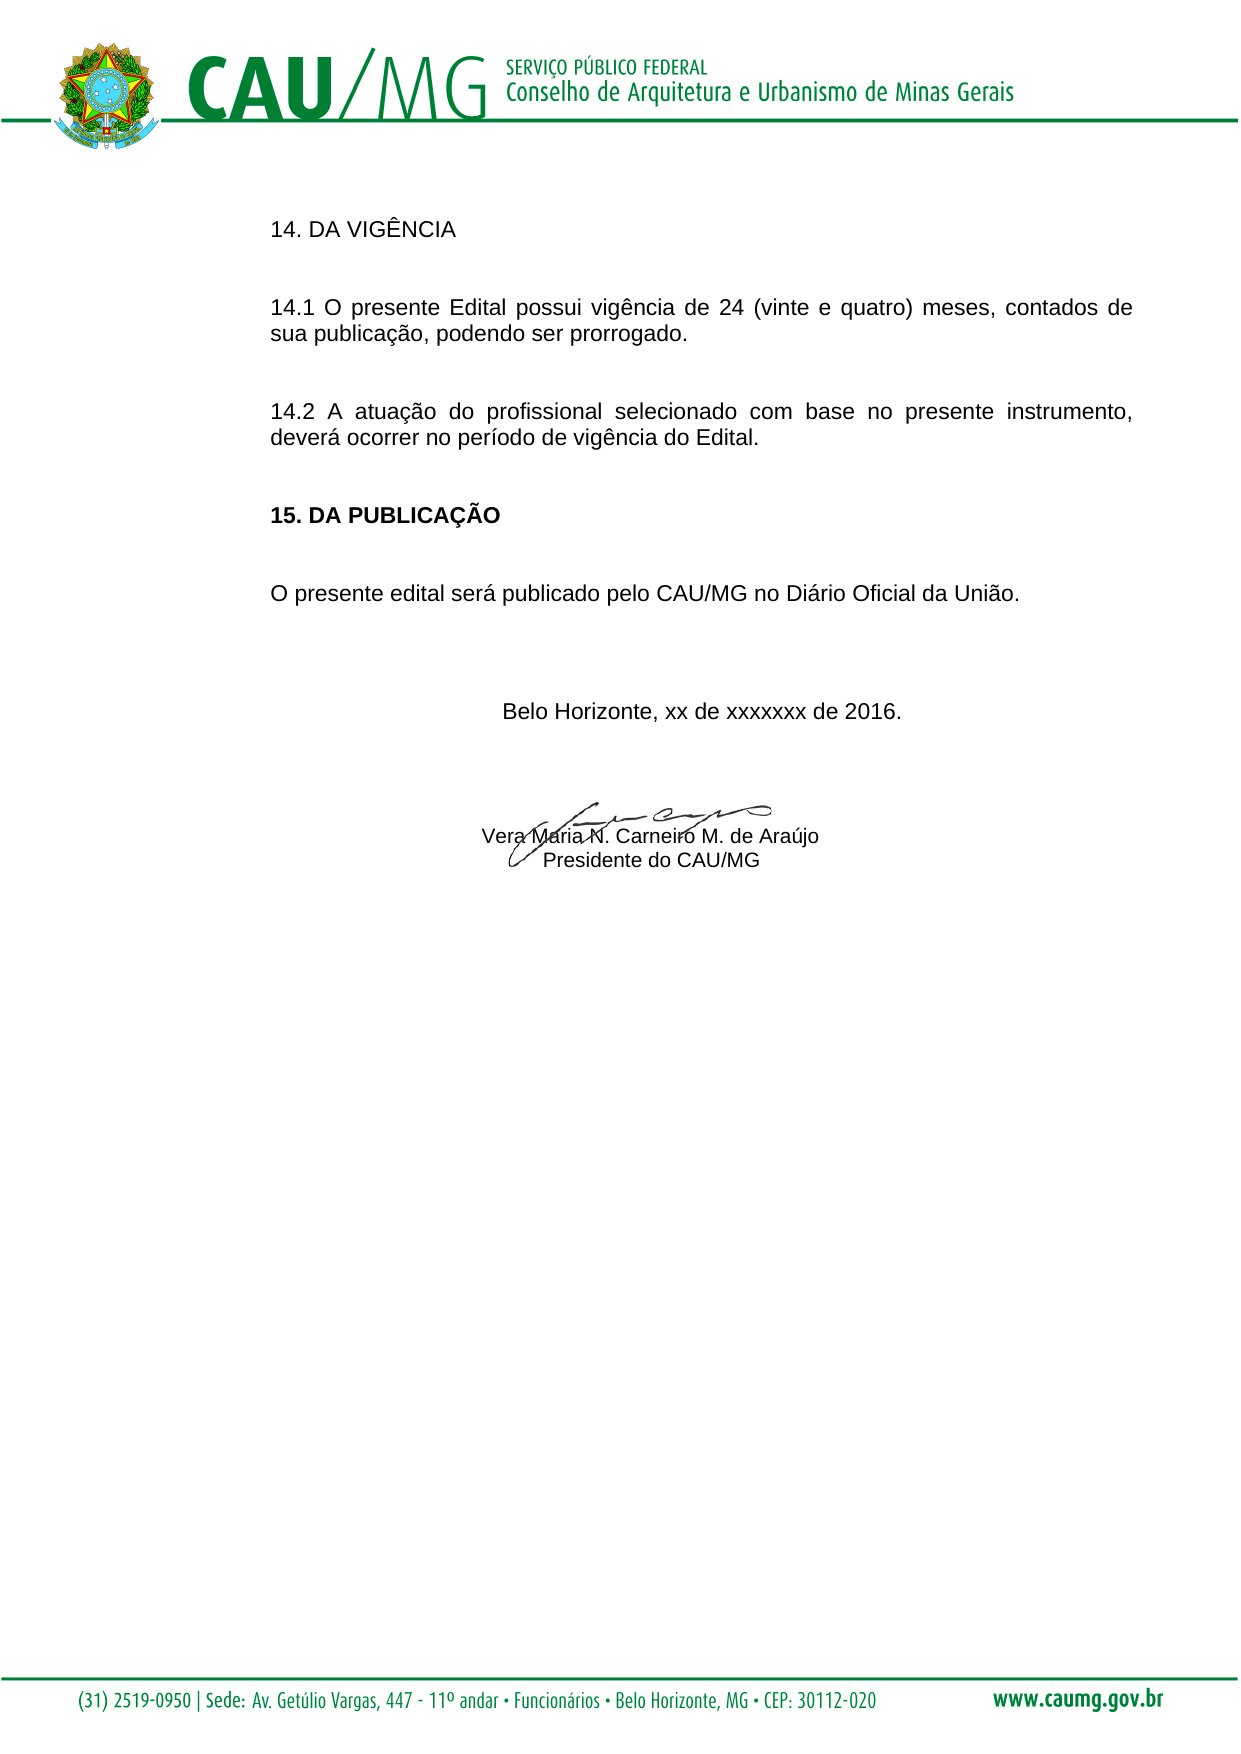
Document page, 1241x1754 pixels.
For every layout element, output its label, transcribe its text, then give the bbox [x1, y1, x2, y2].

picture [0, 13, 1238, 158]
text Presidente do CAU/MG [167, 847, 1136, 871]
text O presente edital será publicado pelo CAU/MG no Diário Oficial da União. [270, 580, 1134, 606]
text 14.1 O presente Edital possui vigência de 24 (vinte e quatro) meses, contados de sua publicação, podendo ser prorrogado. [270, 294, 1134, 347]
text 14.2 A atuação do profissional selecionado com base no presente instrumento, deverá ocorrer no período de vigência do Edital. [270, 398, 1134, 451]
text Vera Maria N. Carneiro M. de Araújo [167, 823, 508, 847]
text Belo Horizonte, xx de xxxxxxx de 2016. [270, 698, 1134, 724]
text Vera Maria N. Carneiro M. de Araújo [772, 823, 1134, 847]
text 14. DA VIGÊNCIA [270, 216, 1134, 242]
picture [0, 1665, 1236, 1750]
picture [508, 802, 772, 867]
text 15. DA PUBLICAÇÃO [270, 502, 1134, 528]
